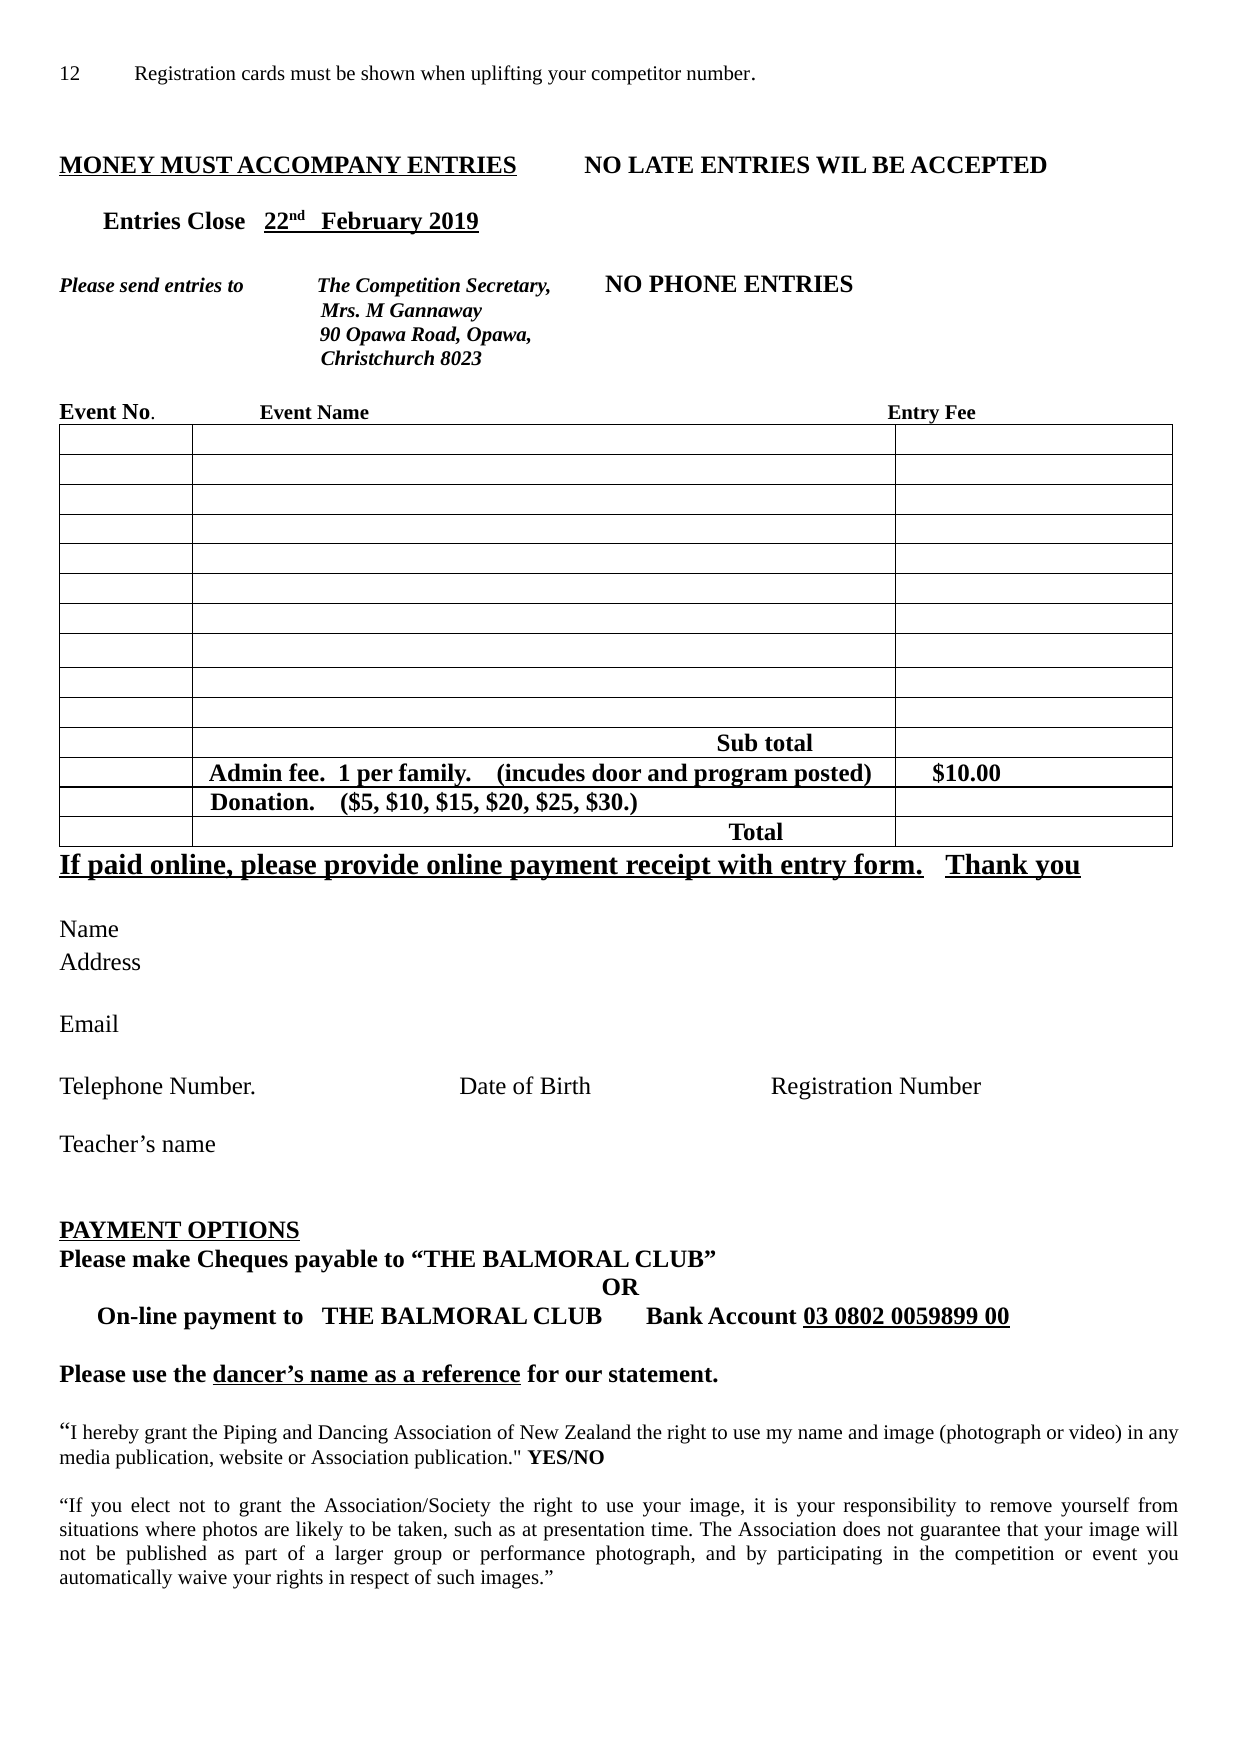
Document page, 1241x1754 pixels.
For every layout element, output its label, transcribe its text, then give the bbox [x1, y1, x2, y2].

text On-line payment to THE BALMORAL CLUB Bank Account 03 0802 0059899 00 [59, 1301, 1181, 1330]
text Email [59, 1009, 1181, 1038]
text 12 Registration cards must be shown when uplifting your competitor number. [59, 59, 1181, 85]
table_cell [193, 544, 895, 573]
text If paid online, please provide online payment receipt with entry form. Thank you [59, 847, 1181, 881]
table_cell $10.00 [896, 758, 1172, 786]
text PAYMENT OPTIONS [59, 1215, 1181, 1244]
table_cell [193, 604, 895, 633]
table_cell [193, 634, 895, 667]
table_cell [896, 728, 1172, 757]
text Telephone Number. Date of Birth Registration Number [59, 1071, 1181, 1100]
table_cell [193, 515, 895, 543]
table_cell [60, 668, 192, 697]
table_cell [193, 455, 895, 484]
text Event No. Event Name Entry Fee [59, 398, 1181, 424]
table_cell [60, 455, 192, 484]
text “If you elect not to grant the Association/Society the right to use your image, it is your responsibility to remove yourself from situations where photos are likely to be taken, such as at presentation time. The Association does not guarantee that your image will not be published as part of a larger group or performance photograph, and by participating in the competition or event you automatically waive your rights in respect of such images.” [59, 1493, 1181, 1589]
table_cell [896, 485, 1172, 513]
table_cell [60, 758, 192, 786]
table_cell [896, 668, 1172, 697]
table_cell [60, 728, 192, 757]
text Please use the dancer’s name as a reference for our statement. [59, 1359, 1181, 1387]
text Christchurch 8023 [59, 346, 1181, 370]
table_cell [60, 515, 192, 543]
text 90 Opawa Road, Opawa, [59, 322, 1181, 346]
table_cell [60, 788, 192, 816]
text Entries Close 22nd February 2019 [59, 206, 1181, 235]
table_cell [896, 634, 1172, 667]
text Please send entries to The Competition Secretary, NO PHONE ENTRIES Mrs. M Gannaway [59, 269, 1181, 322]
table_cell [60, 817, 192, 846]
table_cell [896, 455, 1172, 484]
text Name [59, 914, 1181, 943]
text MONEY MUST ACCOMPANY ENTRIES NO LATE ENTRIES WIL BE ACCEPTED [59, 150, 1181, 178]
table_cell [60, 544, 192, 573]
table_cell [193, 698, 895, 727]
table_cell Admin fee. 1 per family. (incudes door and program posted) [193, 758, 895, 786]
table_cell [896, 515, 1172, 543]
table_header [896, 425, 1172, 454]
table_cell [896, 604, 1172, 633]
table_cell Donation. ($5, $10, $15, $20, $25, $30.) [193, 788, 895, 816]
table_cell [60, 634, 192, 667]
table_cell [896, 788, 1172, 816]
text “I hereby grant the Piping and Dancing Association of New Zealand the right to use my name and image (photograph or video) in any media publication, website or Association publication." YES/NO [59, 1416, 1181, 1469]
text Address [59, 947, 1181, 976]
table_header [193, 425, 895, 454]
text Teacher’s name [59, 1129, 1181, 1157]
text OR [59, 1272, 1181, 1301]
table_cell [60, 698, 192, 727]
table_cell [60, 604, 192, 633]
table_cell [193, 485, 895, 513]
table_cell [60, 485, 192, 513]
table_header [60, 425, 192, 454]
table_cell [896, 574, 1172, 603]
table_cell [60, 574, 192, 603]
table_cell Sub total [193, 728, 895, 757]
table_cell [896, 817, 1172, 846]
text Please make Cheques payable to “THE BALMORAL CLUB” [59, 1244, 1181, 1272]
table_cell [896, 698, 1172, 727]
table_cell [193, 668, 895, 697]
table_cell [896, 544, 1172, 573]
table_cell Total [193, 817, 895, 846]
table_cell [193, 574, 895, 603]
